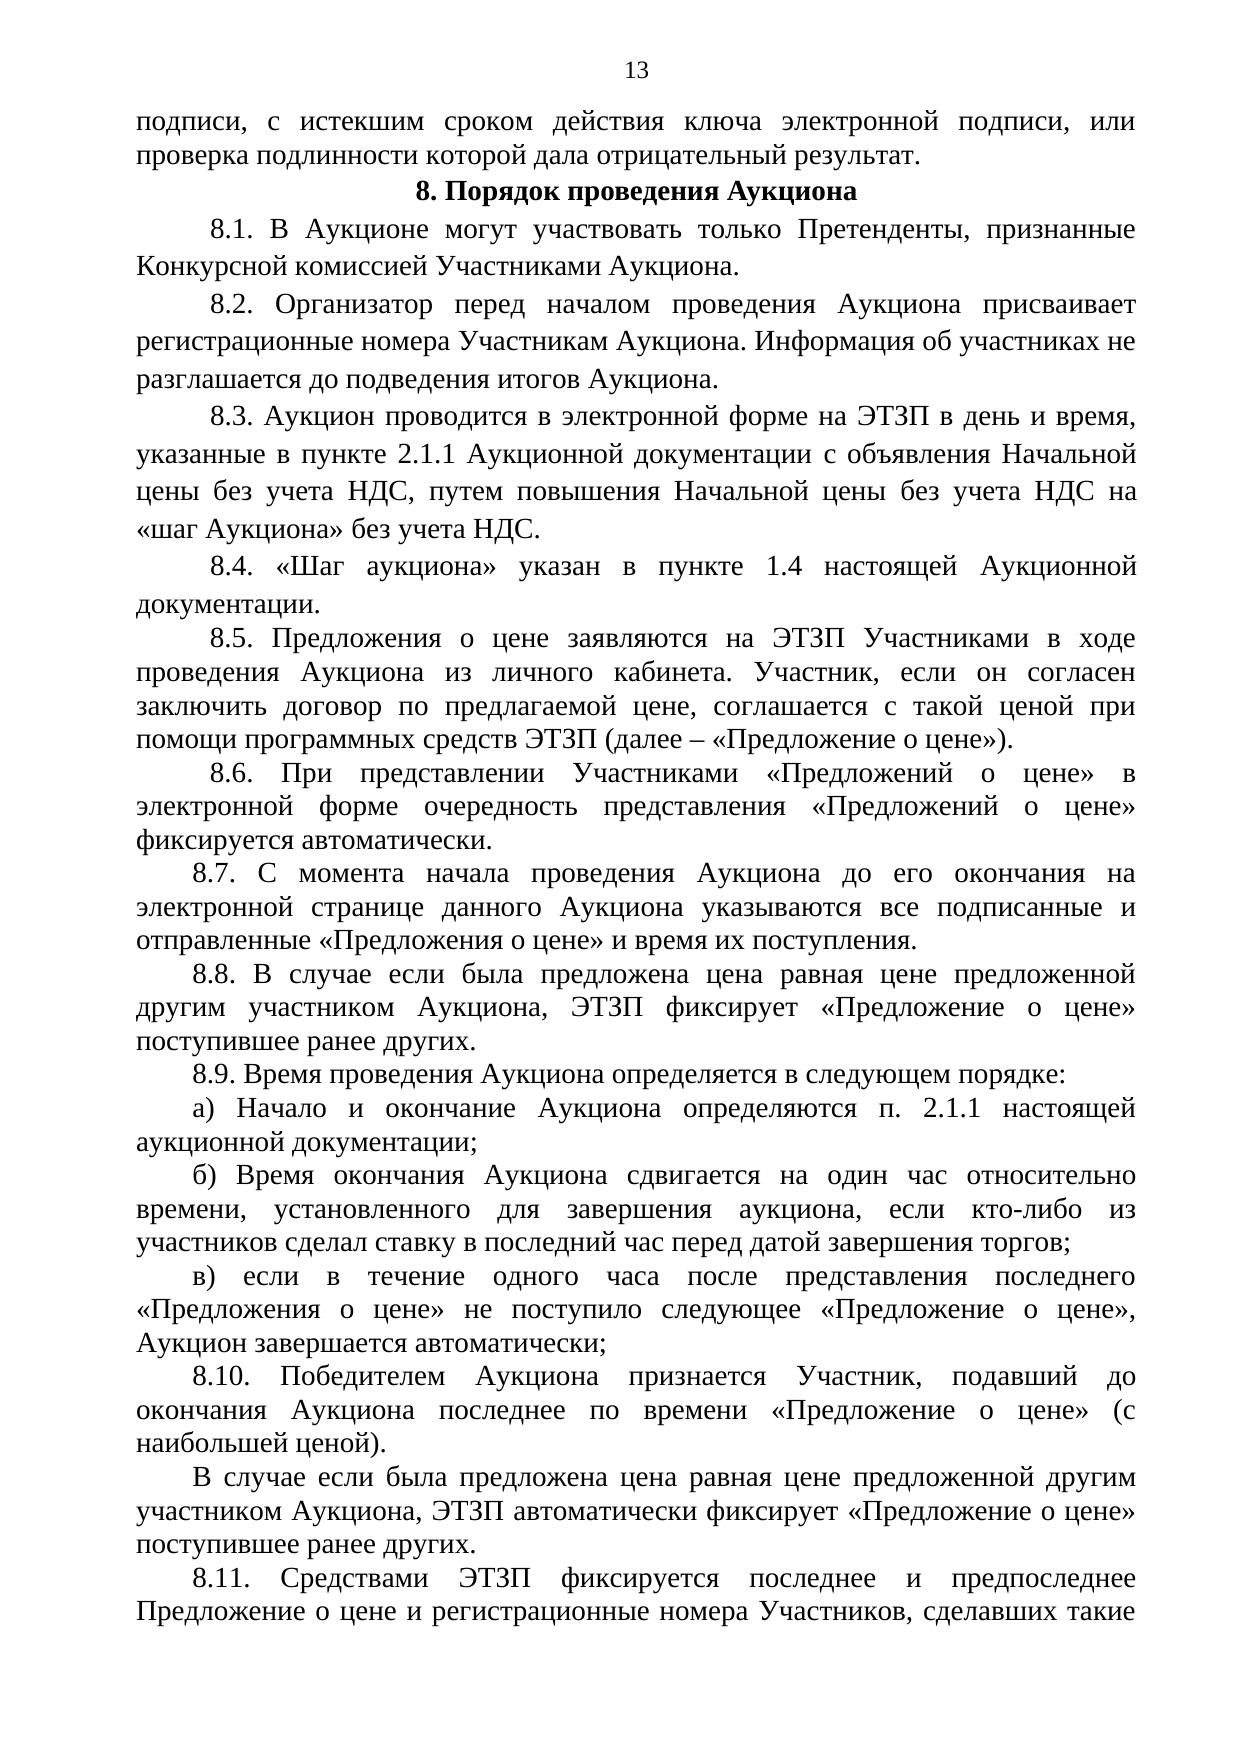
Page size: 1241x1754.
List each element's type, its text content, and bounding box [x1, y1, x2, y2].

text В случае если была предложена цена равная цене предложенной другим участником Аукциона, ЭТЗП автоматически фиксирует «Предложение о цене» поступившее ранее других. [136, 1459, 1137, 1560]
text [136, 103, 1137, 171]
text 8.2. Организатор перед началом проведения Аукциона присваивает регистрационные номера Участникам Аукциона. Информация об участниках не разглашается до подведения итогов Аукциона. [136, 283, 1137, 396]
text в) если в течение одного часа после представления последнего «Предложения о цене» не поступило следующее «Предложение о цене», Аукцион завершается автоматически; [136, 1258, 1137, 1358]
subtitle 8. Порядок проведения Аукциона [136, 171, 1137, 208]
text 8.10. Победителем Аукциона признается Участник, подавший до окончания Аукциона последнее по времени «Предложение о цене» (с наибольшей ценой). [136, 1358, 1137, 1459]
text б) Время окончания Аукциона сдвигается на один час относительно времени, установленного для завершения аукциона, если кто-либо из участников сделал ставку в последний час перед датой завершения торгов; [136, 1157, 1137, 1258]
text 8.1. В Аукционе могут участвовать только Претенденты, признанные Конкурсной комиссией Участниками Аукциона. [136, 208, 1137, 283]
text 8.9. Время проведения Аукциона определяется в следующем порядке: [136, 1057, 1137, 1090]
text 8.4. «Шаг аукциона» указан в пункте 1.4 настоящей Аукционной документации. [136, 546, 1137, 621]
text 8.8. В случае если была предложена цена равная цене предложенной другим участником Аукциона, ЭТЗП фиксирует «Предложение о цене» поступившее ранее других. [136, 956, 1137, 1057]
text 8.7. С момента начала проведения Аукциона до его окончания на электронной странице данного Аукциона указываются все подписанные и отправленные «Предложения о цене» и время их поступления. [136, 855, 1137, 956]
text 8.6. При представлении Участниками «Предложений о цене» в электронной форме очередность представления «Предложений о цене» фиксируется автоматически. [136, 755, 1137, 855]
text 8.5. Предложения о цене заявляются на ЭТЗП Участниками в ходе проведения Аукциона из личного кабинета. Участник, если он согласен заключить договор по предлагаемой цене, соглашается с такой ценой при помощи программных средств ЭТЗП (далее – «Предложение о цене»). [136, 621, 1137, 755]
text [136, 1560, 1137, 1627]
text 8.3. Аукцион проводится в электронной форме на ЭТЗП в день и время, указанные в пункте 2.1.1 Аукционной документации с объявления Начальной цены без учета НДС, путем повышения Начальной цены без учета НДС на «шаг Аукциона» без учета НДС. [136, 396, 1137, 546]
text а) Начало и окончание Аукциона определяются п. 2.1.1 настоящей аукционной документации; [136, 1090, 1137, 1157]
